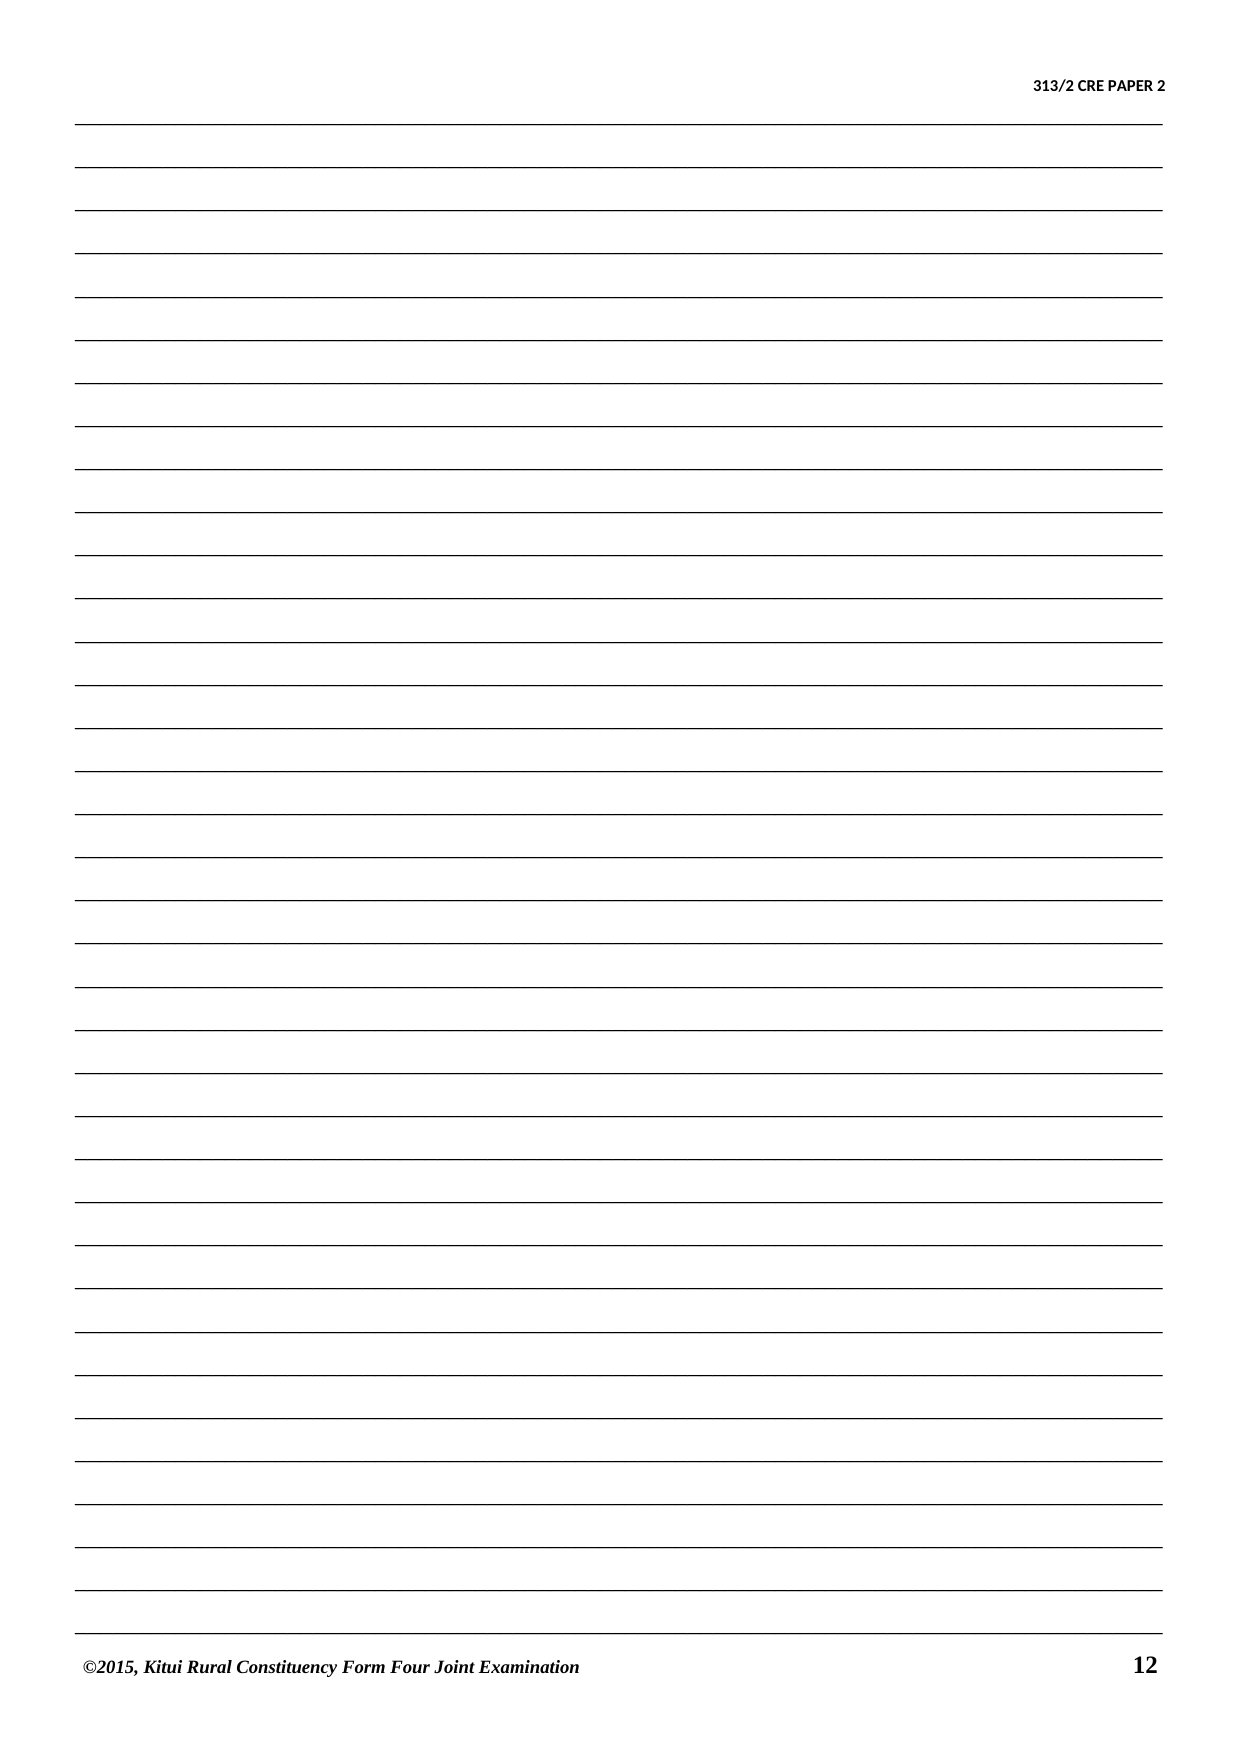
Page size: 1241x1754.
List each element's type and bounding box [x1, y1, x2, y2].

text [75, 99, 1165, 1637]
